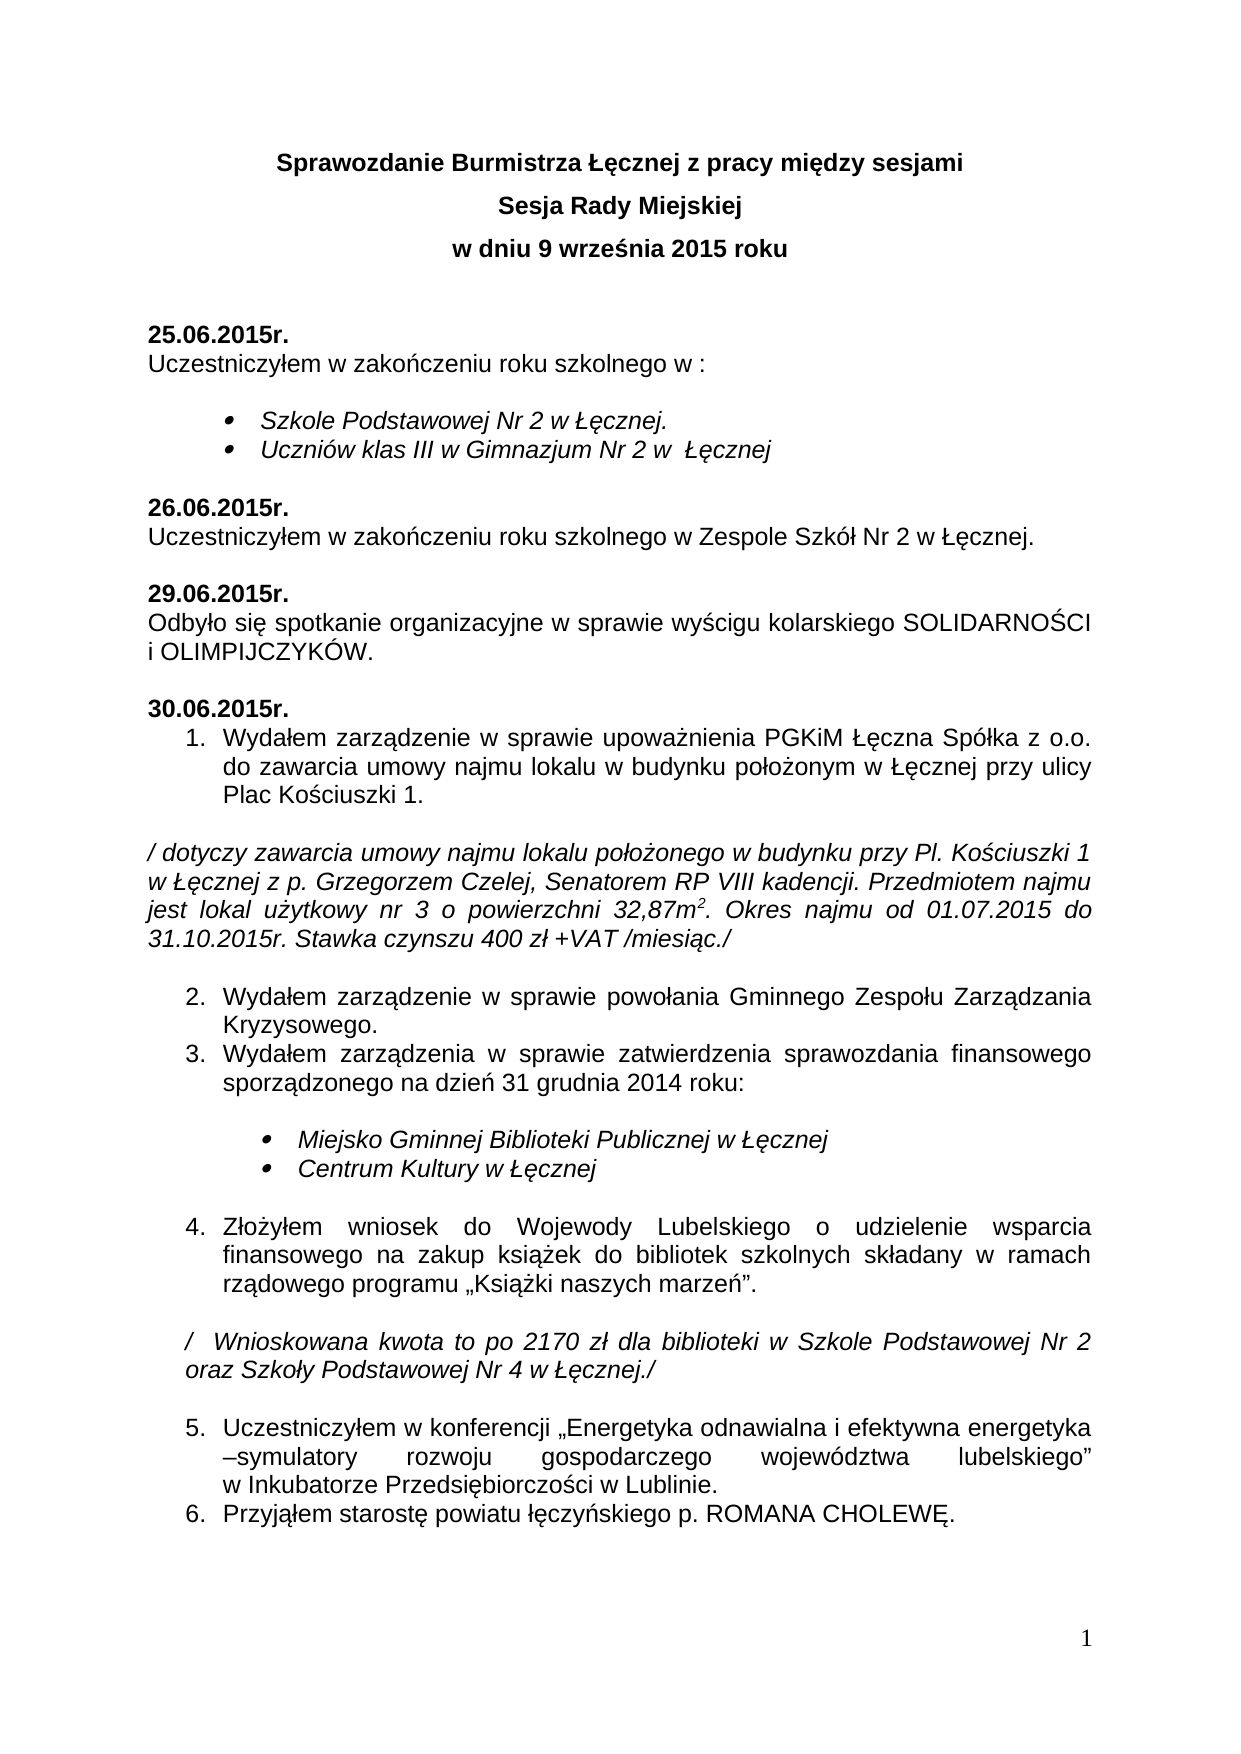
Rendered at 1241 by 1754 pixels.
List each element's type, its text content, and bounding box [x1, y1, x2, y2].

text w dniu 9 września 2015 roku [148, 234, 1093, 263]
text / Wnioskowana kwota to po 2170 zł dla biblioteki w Szkole Podstawowej Nr 2 oraz Szkoły Podstawowej Nr 4 w Łęcznej./ [185, 1327, 1093, 1384]
list Szkole Podstawowej Nr 2 w Łęcznej. [223, 406, 1093, 435]
text Odbyło się spotkanie organizacyjne w sprawie wyścigu kolarskiego SOLIDARNOŚCI i OLIMPIJCZYKÓW. [148, 608, 1093, 665]
text Uczestniczyłem w zakończeniu roku szkolnego w Zespole Szkół Nr 2 w Łęcznej. [148, 522, 1093, 550]
text Sesja Rady Miejskiej [148, 191, 1093, 219]
list Przyjąłem starostę powiatu łęczyńskiego p. ROMANA CHOLEWĘ. [185, 1499, 1093, 1528]
text 25.06.2015r. [148, 320, 1093, 349]
list Wydałem zarządzenie w sprawie powołania Gminnego Zespołu Zarządzania Kryzysowego. [185, 982, 1093, 1039]
text 30.06.2015r. [148, 694, 1093, 723]
list Uczniów klas III w Gimnazjum Nr 2 w Łęcznej [223, 435, 1093, 464]
list Wydałem zarządzenia w sprawie zatwierdzenia sprawozdania finansowego sporządzonego na dzień 31 grudnia 2014 roku: [185, 1039, 1093, 1097]
list Wydałem zarządzenie w sprawie upoważnienia PGKiM Łęczna Spółka z o.o. do zawarcia umowy najmu lokalu w budynku położonym w Łęcznej przy ulicy Plac Kościuszki 1. [185, 723, 1093, 809]
list Złożyłem wniosek do Wojewody Lubelskiego o udzielenie wsparcia finansowego na zakup książek do bibliotek szkolnych składany w ramach rządowego programu „Książki naszych marzeń”. [185, 1212, 1093, 1298]
text Uczestniczyłem w zakończeniu roku szkolnego w : [148, 349, 1093, 378]
text Sprawozdanie Burmistrza Łęcznej z pracy między sesjami [148, 148, 1093, 176]
list Centrum Kultury w Łęcznej [260, 1154, 1093, 1183]
text / dotyczy zawarcia umowy najmu lokalu położonego w budynku przy Pl. Kościuszki 1 w Łęcznej z p. Grzegorzem Czelej, Senatorem RP VIII kadencji. Przedmiotem najmu jest lokal użytkowy nr 3 o powierzchni 32,87m2. Okres najmu od 01.07.2015 do 31.10.2015r. Stawka czynszu 400 zł +VAT /miesiąc./ [148, 838, 1093, 953]
list Uczestniczyłem w konferencji „Energetyka odnawialna i efektywna energetyka –symulatory rozwoju gospodarczego województwa lubelskiego” w Inkubatorze Przedsiębiorczości w Lublinie. [185, 1413, 1093, 1499]
text 29.06.2015r. [148, 579, 1093, 608]
text 26.06.2015r. [148, 493, 1093, 522]
list Miejsko Gminnej Biblioteki Publicznej w Łęcznej [260, 1125, 1093, 1154]
